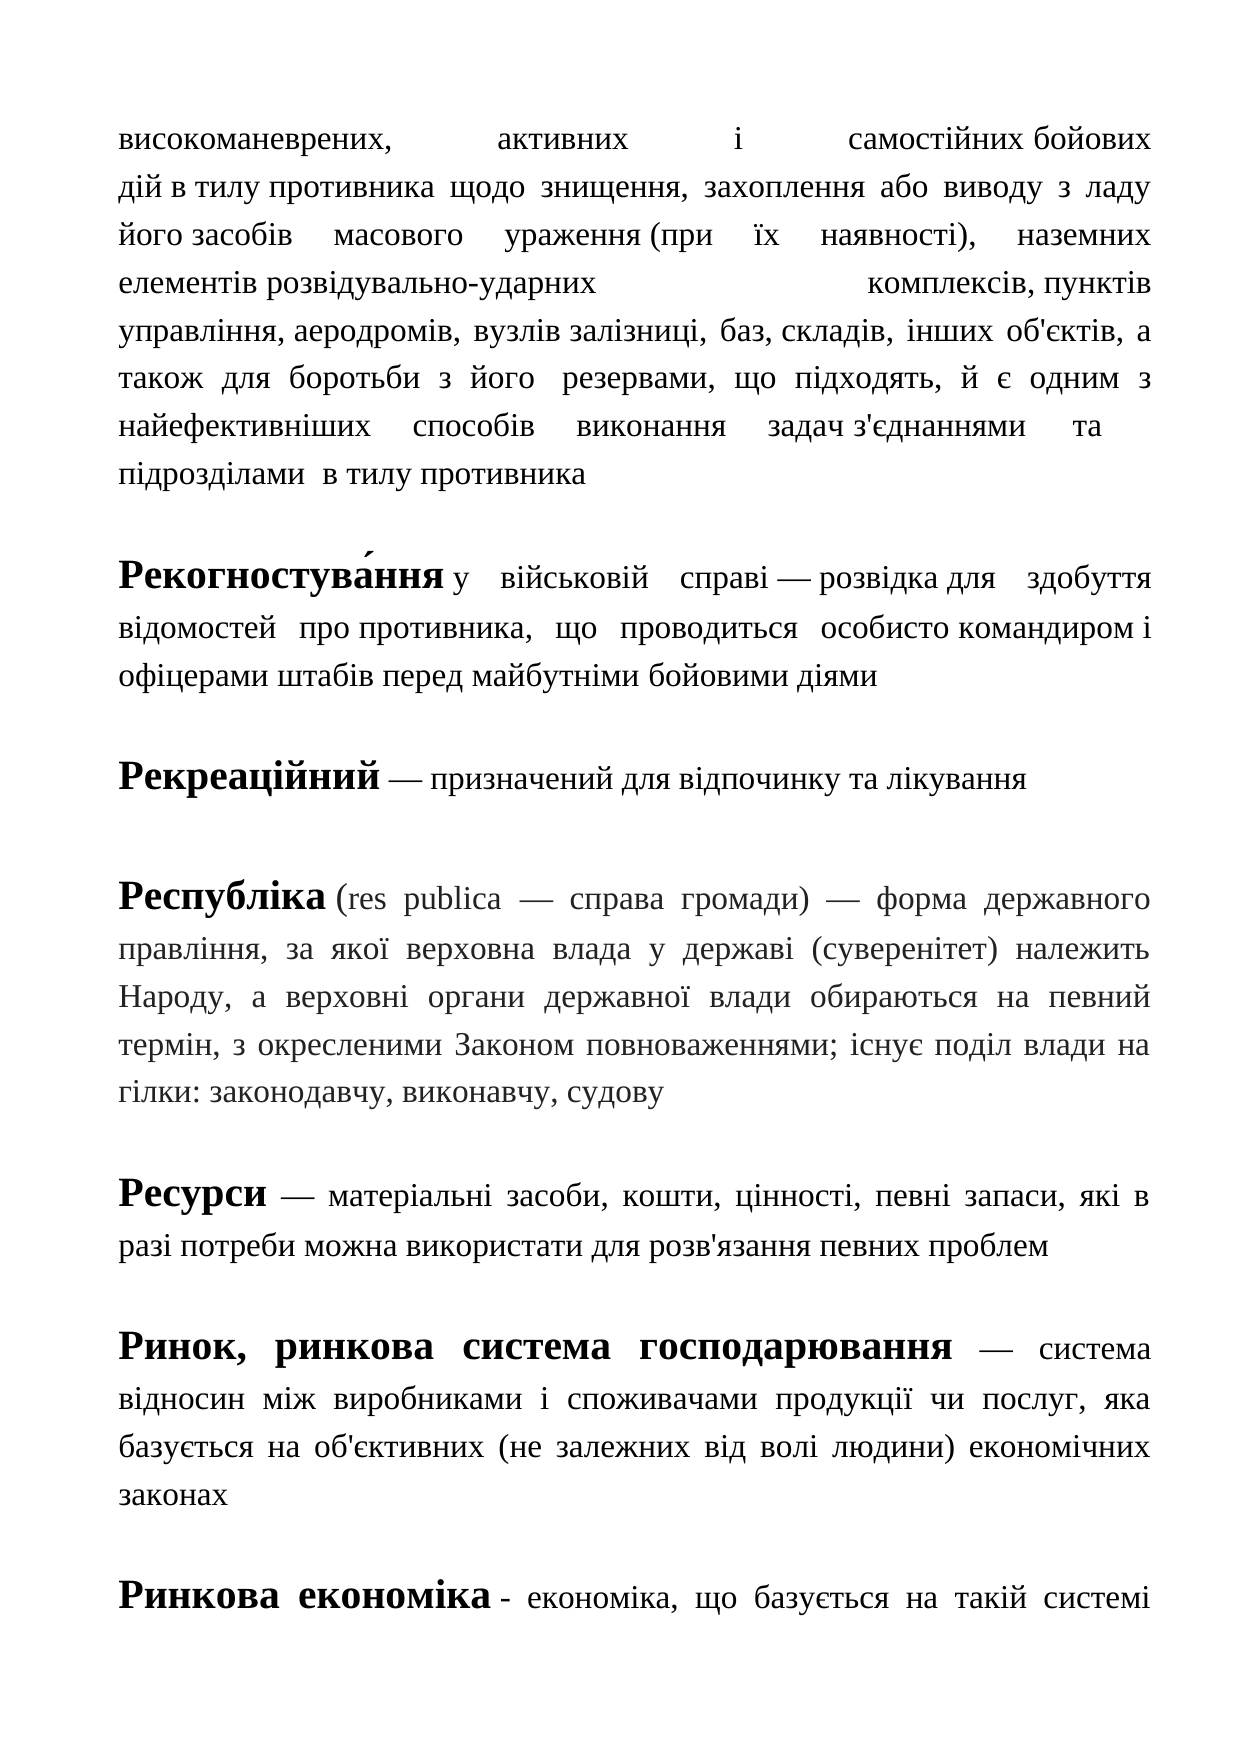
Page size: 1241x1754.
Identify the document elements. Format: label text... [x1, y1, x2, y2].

text Республіка (res publica — справа громади) — форма державного правління, за якої верховна влада у державі (суверенітет) належить Народу, а верховні органи державної влади обираються на певний термін, з окресленими Законом повноваженнями; існує поділ влади на гілки: законодавчу, виконавчу, судову [118, 1062, 1152, 1110]
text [118, 1570, 1152, 1618]
text Республіка (res publica — справа громади) — форма державного правління, за якої верховна влада у державі (суверенітет) належить Народу, а верховні органи державної влади обираються на певний термін, з окресленими Законом повноваженнями; існує поділ влади на гілки: законодавчу, виконавчу, судову [118, 870, 1152, 928]
text Рекогностува́ння у військовій справі — розвідка для здобуття відомостей про противника, що проводиться особисто командиром і офіцерами штабів перед майбутніми бойовими діями [118, 549, 1152, 693]
text Рекреаційний — призначений для відпочинку та лікування [118, 751, 1152, 798]
text Ринок, ринкова система господарювання — система відносин між виробниками і споживачами продукції чи послуг, яка базується на об'єктивних (не залежних від волі людини) економічних законах [118, 1321, 1152, 1512]
text Ресурси — матеріальні засоби, кошти, цінності, певні запаси, які в разі потреби можна використати для розв'язання певних проблем [118, 1167, 1152, 1263]
